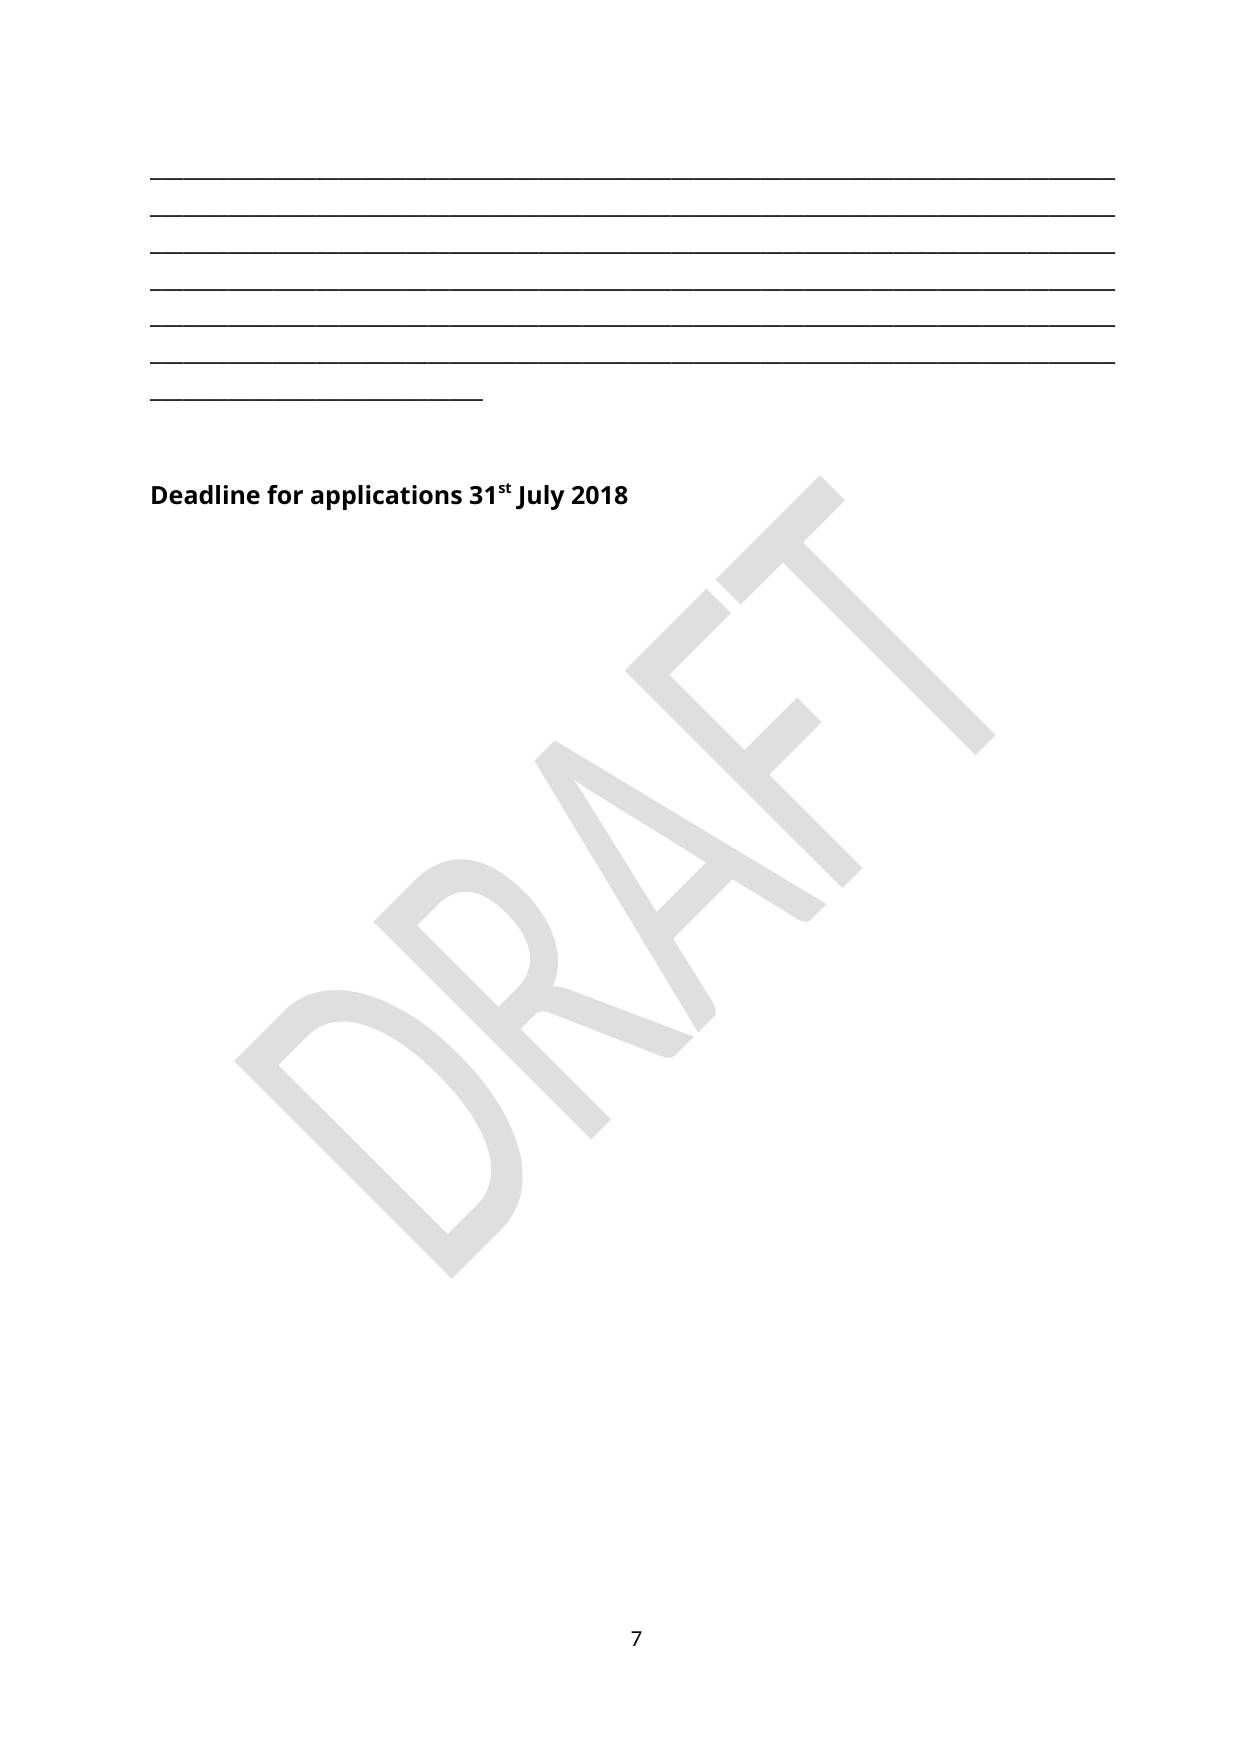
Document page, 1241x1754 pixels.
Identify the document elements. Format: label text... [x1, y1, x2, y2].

text Deadline for applications 31st July 2018 [150, 477, 1122, 512]
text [150, 150, 1122, 405]
